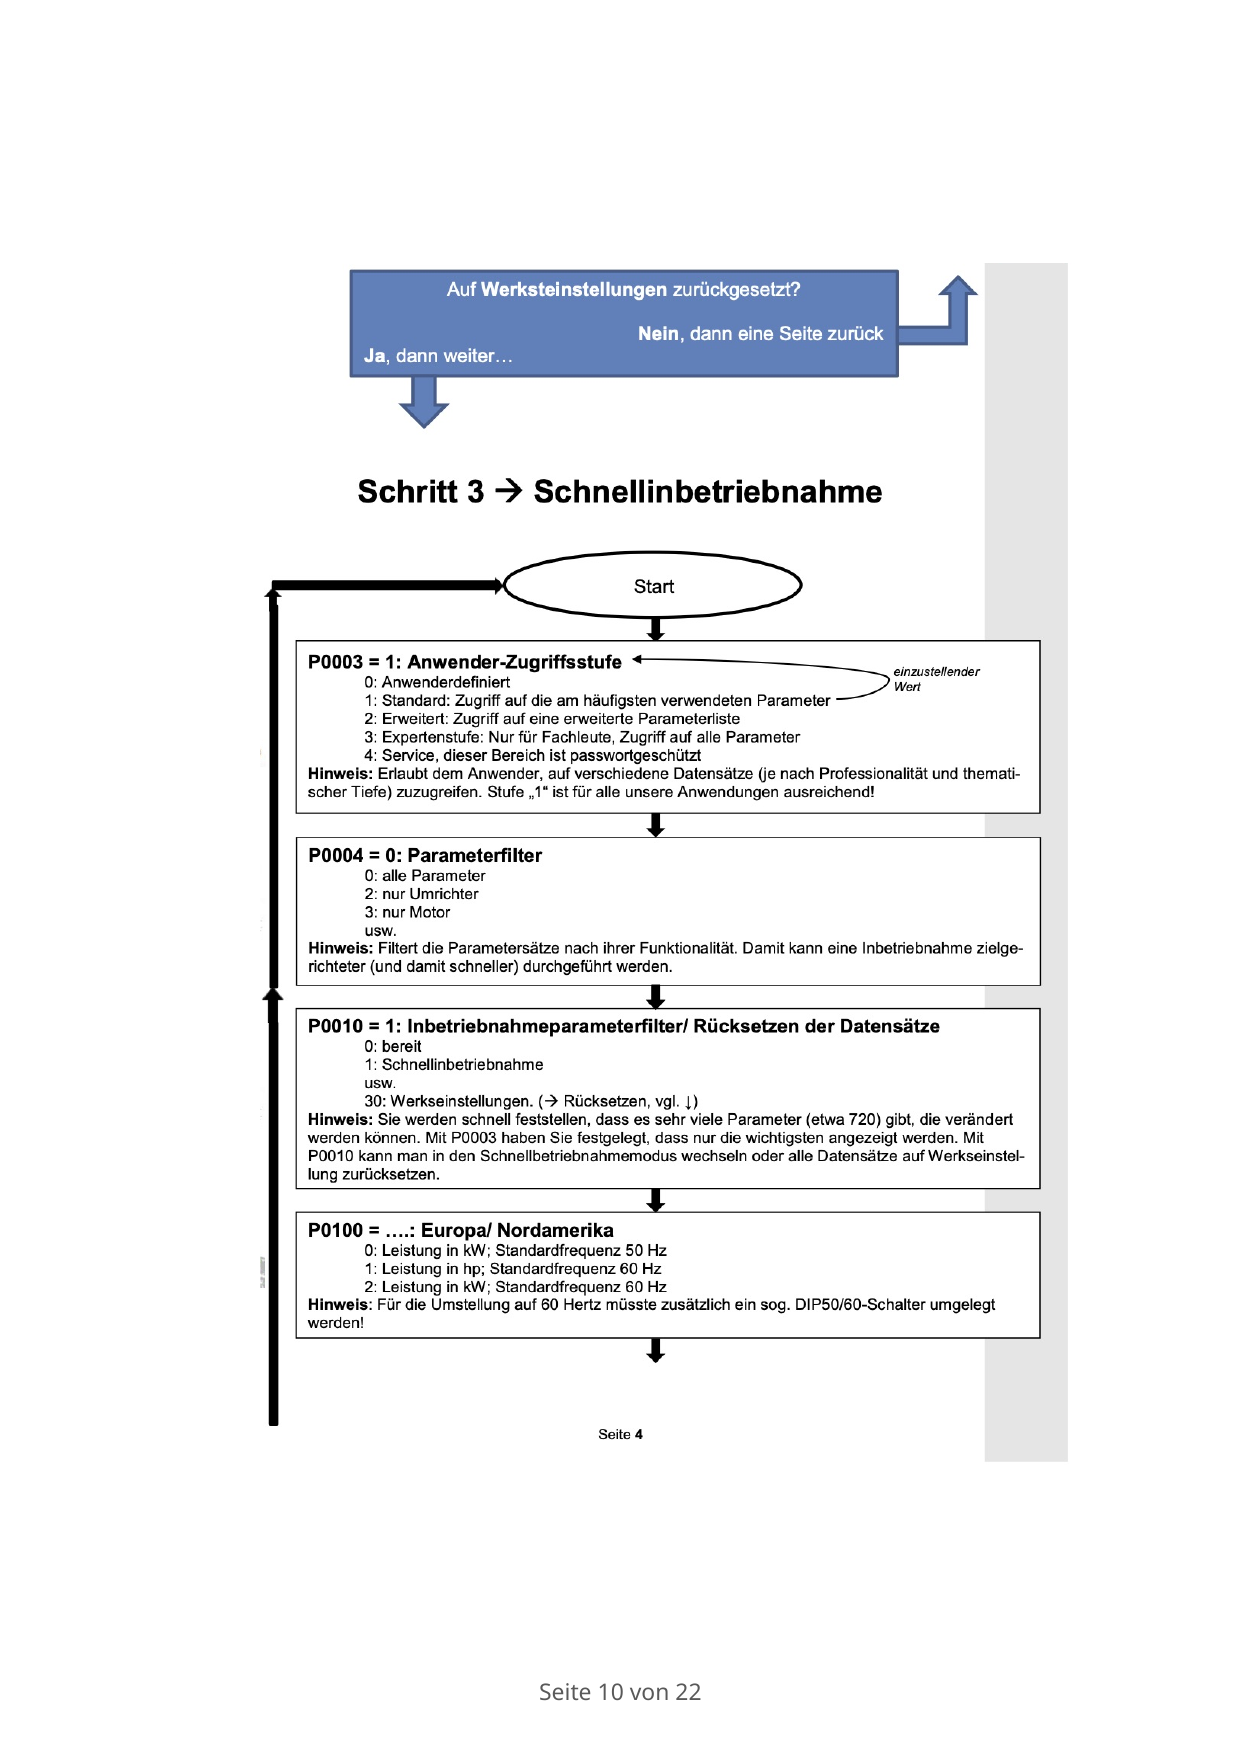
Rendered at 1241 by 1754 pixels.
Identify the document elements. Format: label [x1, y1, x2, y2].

picture [147, 263, 1093, 1490]
